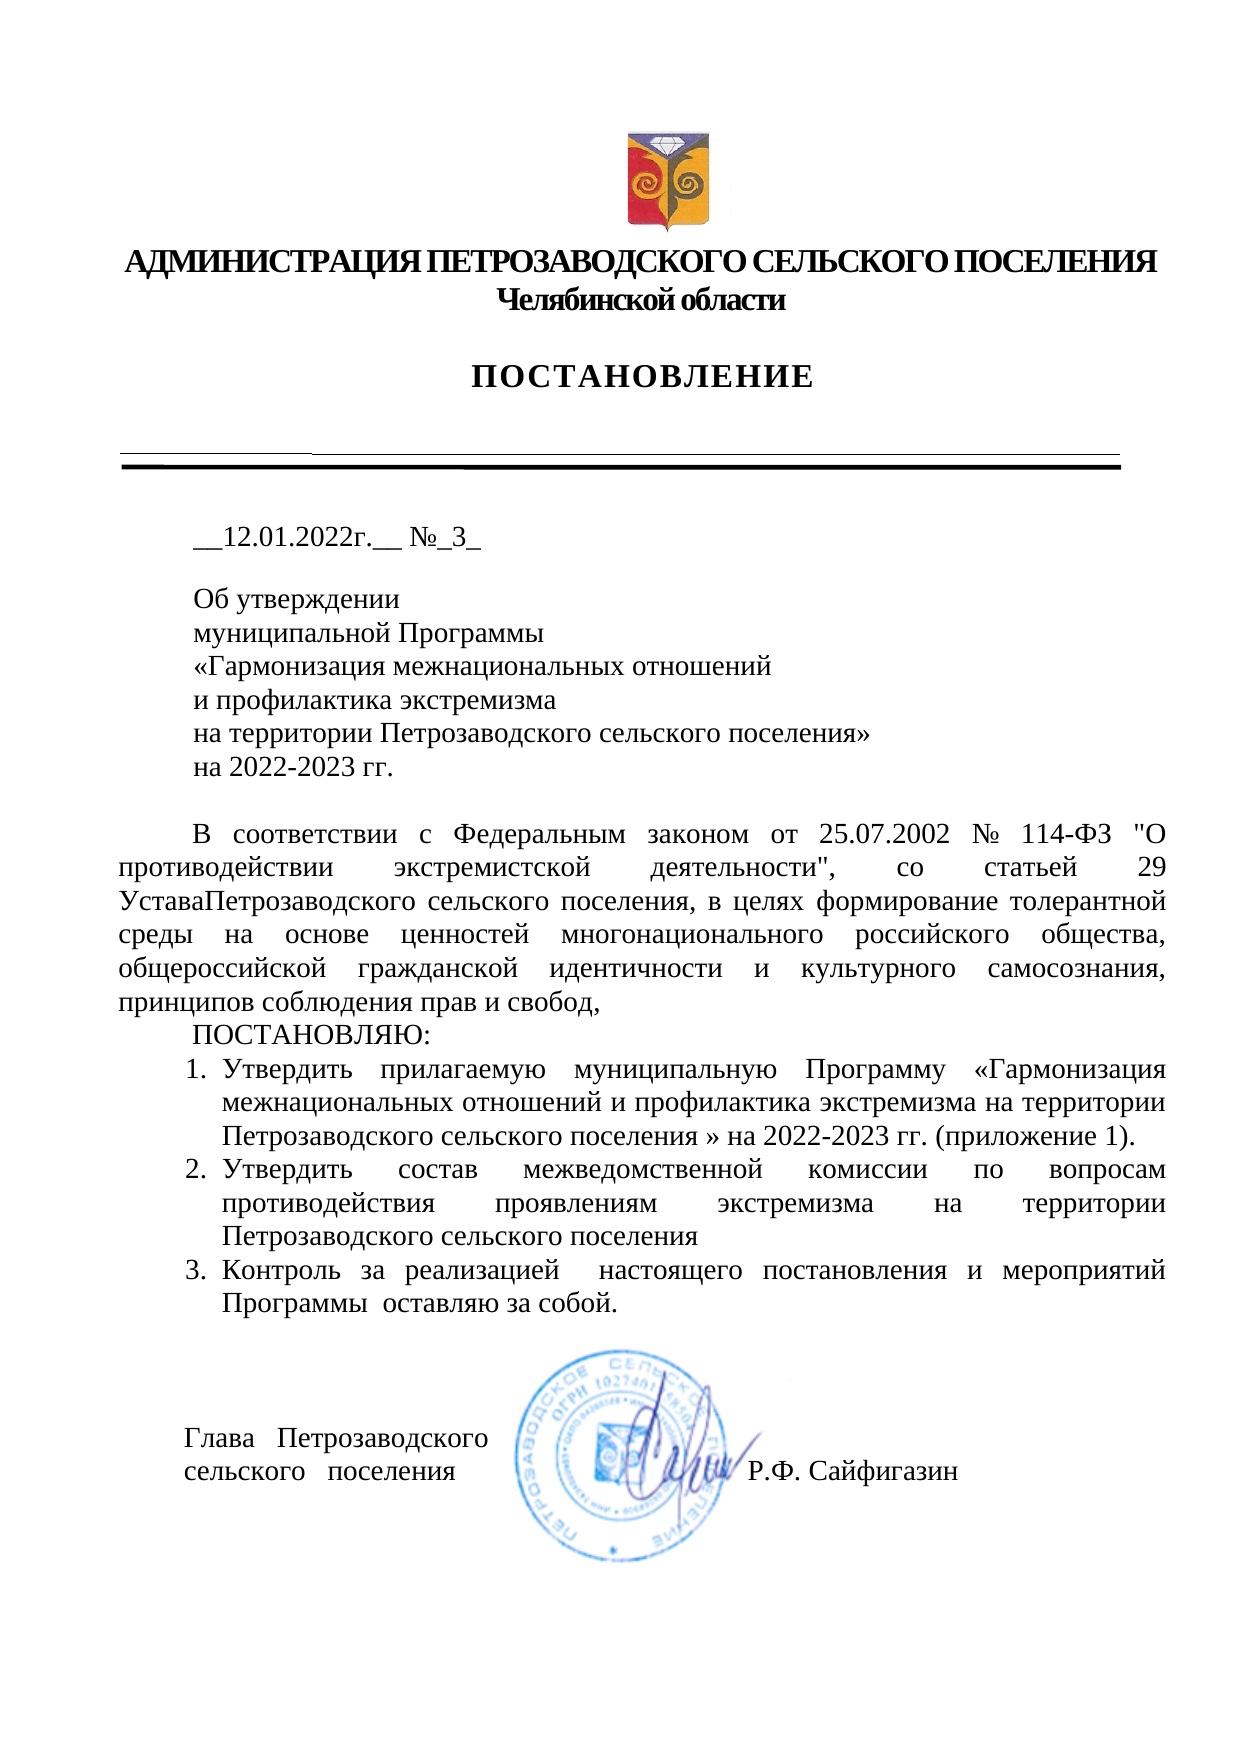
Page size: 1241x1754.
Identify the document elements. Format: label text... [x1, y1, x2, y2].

text на территории Петрозаводского сельского поселения» [118, 715, 1167, 749]
text Об утверждении [118, 581, 1167, 615]
list Контроль за реализацией настоящего постановления и мероприятий Программы оставляю за собой. [185, 1252, 1167, 1319]
subtitle __12.01.2022г.__ №_3_ [118, 519, 1167, 552]
text «Гармонизация межнациональных отношений [118, 648, 1167, 682]
text В соответствии с Федеральным законом от 25.07.2002 № 114-ФЗ "О противодействии экстремистской деятельности", со статьей 29 УставаПетрозаводского сельского поселения, в целях формирование толерантной среды на основе ценностей многонационального российского общества, общероссийской гражданской идентичности и культурного самосознания, принципов соблюдения прав и свобод, [118, 816, 1167, 1017]
text АДМИНИСТРАЦИЯ ПЕТРОЗАВОДСКОГО СЕЛЬСКОГО ПОСЕЛЕНИЯ [118, 241, 1167, 279]
picture [627, 131, 732, 241]
text ПОСТАНОВЛЕНИЕ [118, 356, 1167, 394]
list Утвердить состав межведомственной комиссии по вопросам противодействия проявлениям экстремизма на территории Петрозаводского сельского поселения [185, 1151, 1167, 1252]
picture [505, 1487, 802, 1641]
picture [505, 1331, 802, 1420]
list Утвердить прилагаемую муниципальную Программу «Гармонизация межнациональных отношений и профилактика экстремизма на территории Петрозаводского сельского поселения » на 2022-2023 гг. (приложение 1). [185, 1051, 1167, 1151]
text ПОСТАНОВЛЯЮ: [118, 1017, 1167, 1051]
text муниципальной Программы [118, 615, 1167, 648]
text Челябинской области [118, 279, 1167, 317]
text Глава Петрозаводского [118, 1420, 1167, 1453]
text на 2022-2023 гг. [118, 749, 1167, 782]
text и профилактика экстремизма [118, 682, 1167, 715]
text сельского поселения Р.Ф. Сайфигазин [118, 1453, 1167, 1487]
